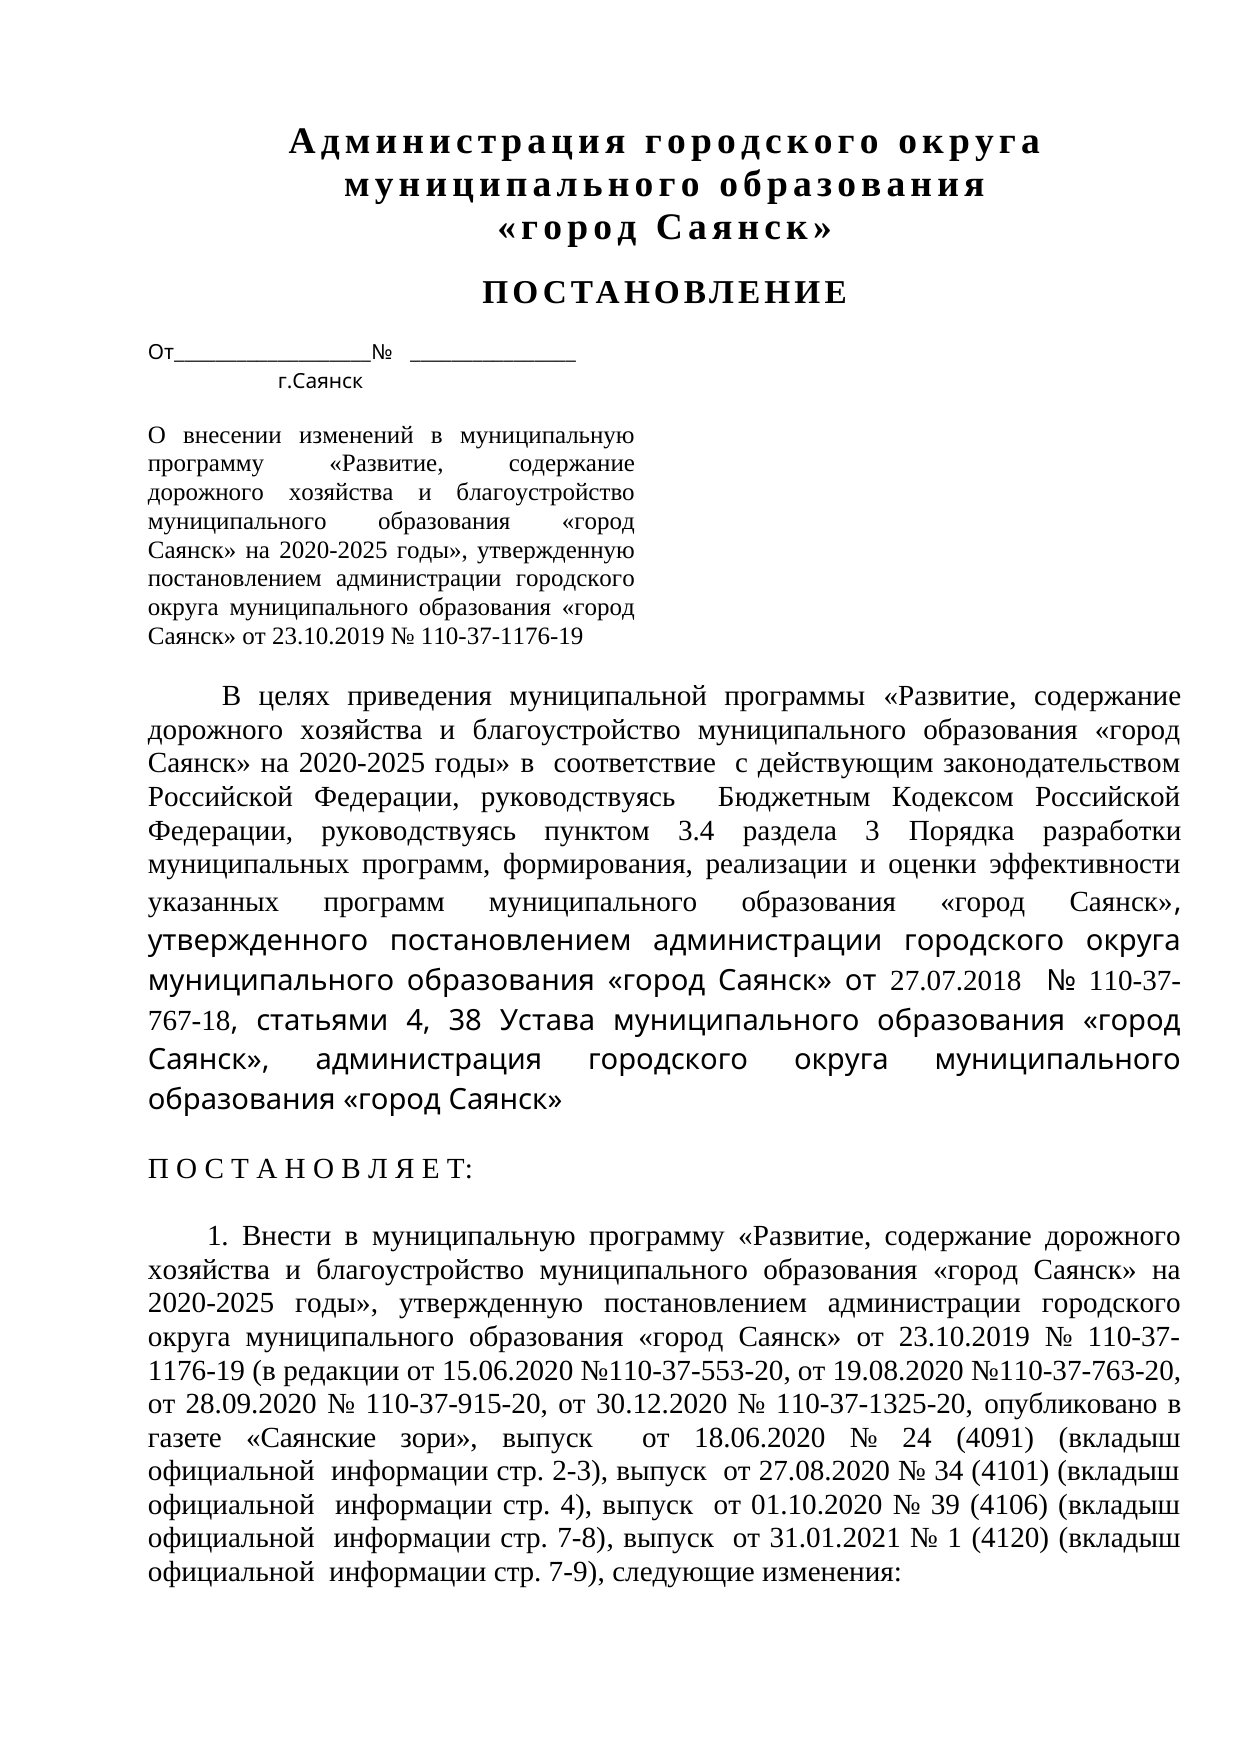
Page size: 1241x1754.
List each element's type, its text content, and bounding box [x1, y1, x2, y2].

subtitle ПОСТАНОВЛЕНИЕ [148, 272, 1181, 311]
text О внесении изменений в муниципальную программу «Развитие, содержание дорожного хозяйства и благоустройство муниципального образования «город Саянск» на 2020-2025 годы», утвержденную постановлением администрации городского округа муниципального образования «город Саянск» от 23.10.2019 № 110-37-1176-19 [148, 420, 635, 650]
text 1. Внести в муниципальную программу «Развитие, содержание дорожного хозяйства и благоустройство муниципального образования «город Саянск» на 2020-2025 годы», утвержденную постановлением администрации городского округа муниципального образования «город Саянск» от 23.10.2019 № 110-37-1176-19 (в редакции от 15.06.2020 №110-37-553-20, от 19.08.2020 №110-37-763-20, от 28.09.2020 № 110-37-915-20, от 30.12.2020 № 110-37-1325-20, опубликовано в газете «Саянские зори», выпуск от 18.06.2020 № 24 (4091) (вкладыш официальной информации стр. 2-3), выпуск от 27.08.2020 № 34 (4101) (вкладыш официальной информации стр. 4), выпуск от 01.10.2020 № 39 (4106) (вкладыш официальной информации стр. 7-8), выпуск от 31.01.2021 № 1 (4120) (вкладыш официальной информации стр. 7-9), следующие изменения: [148, 1218, 1181, 1587]
text От___________________№ ________________ [148, 337, 1181, 366]
text В целях приведения муниципальной программы «Развитие, содержание дорожного хозяйства и благоустройство муниципального образования «город Саянск» на 2020-2025 годы» в соответствие с действующим законодательством Российской Федерации, руководствуясь Бюджетным Кодексом Российской Федерации, руководствуясь пунктом 3.4 раздела 3 Порядка разработки муниципальных программ, формирования, реализации и оценки эффективности указанных программ муниципального образования «город Саянск», утвержденного постановлением администрации городского округа муниципального образования «город Саянск» от 27.07.2018 № 110-37-767-18, статьями 4, 38 Устава муниципального образования «город Саянск», администрация городского округа муниципального образования «город Саянск» [148, 678, 1181, 1118]
title Администрация городского округа муниципального образования [148, 118, 1181, 204]
text г.Саянск [148, 366, 1200, 394]
title «город Саянск» [148, 204, 1181, 247]
text П О С Т А Н О В Л Я Е Т: [148, 1151, 1181, 1185]
